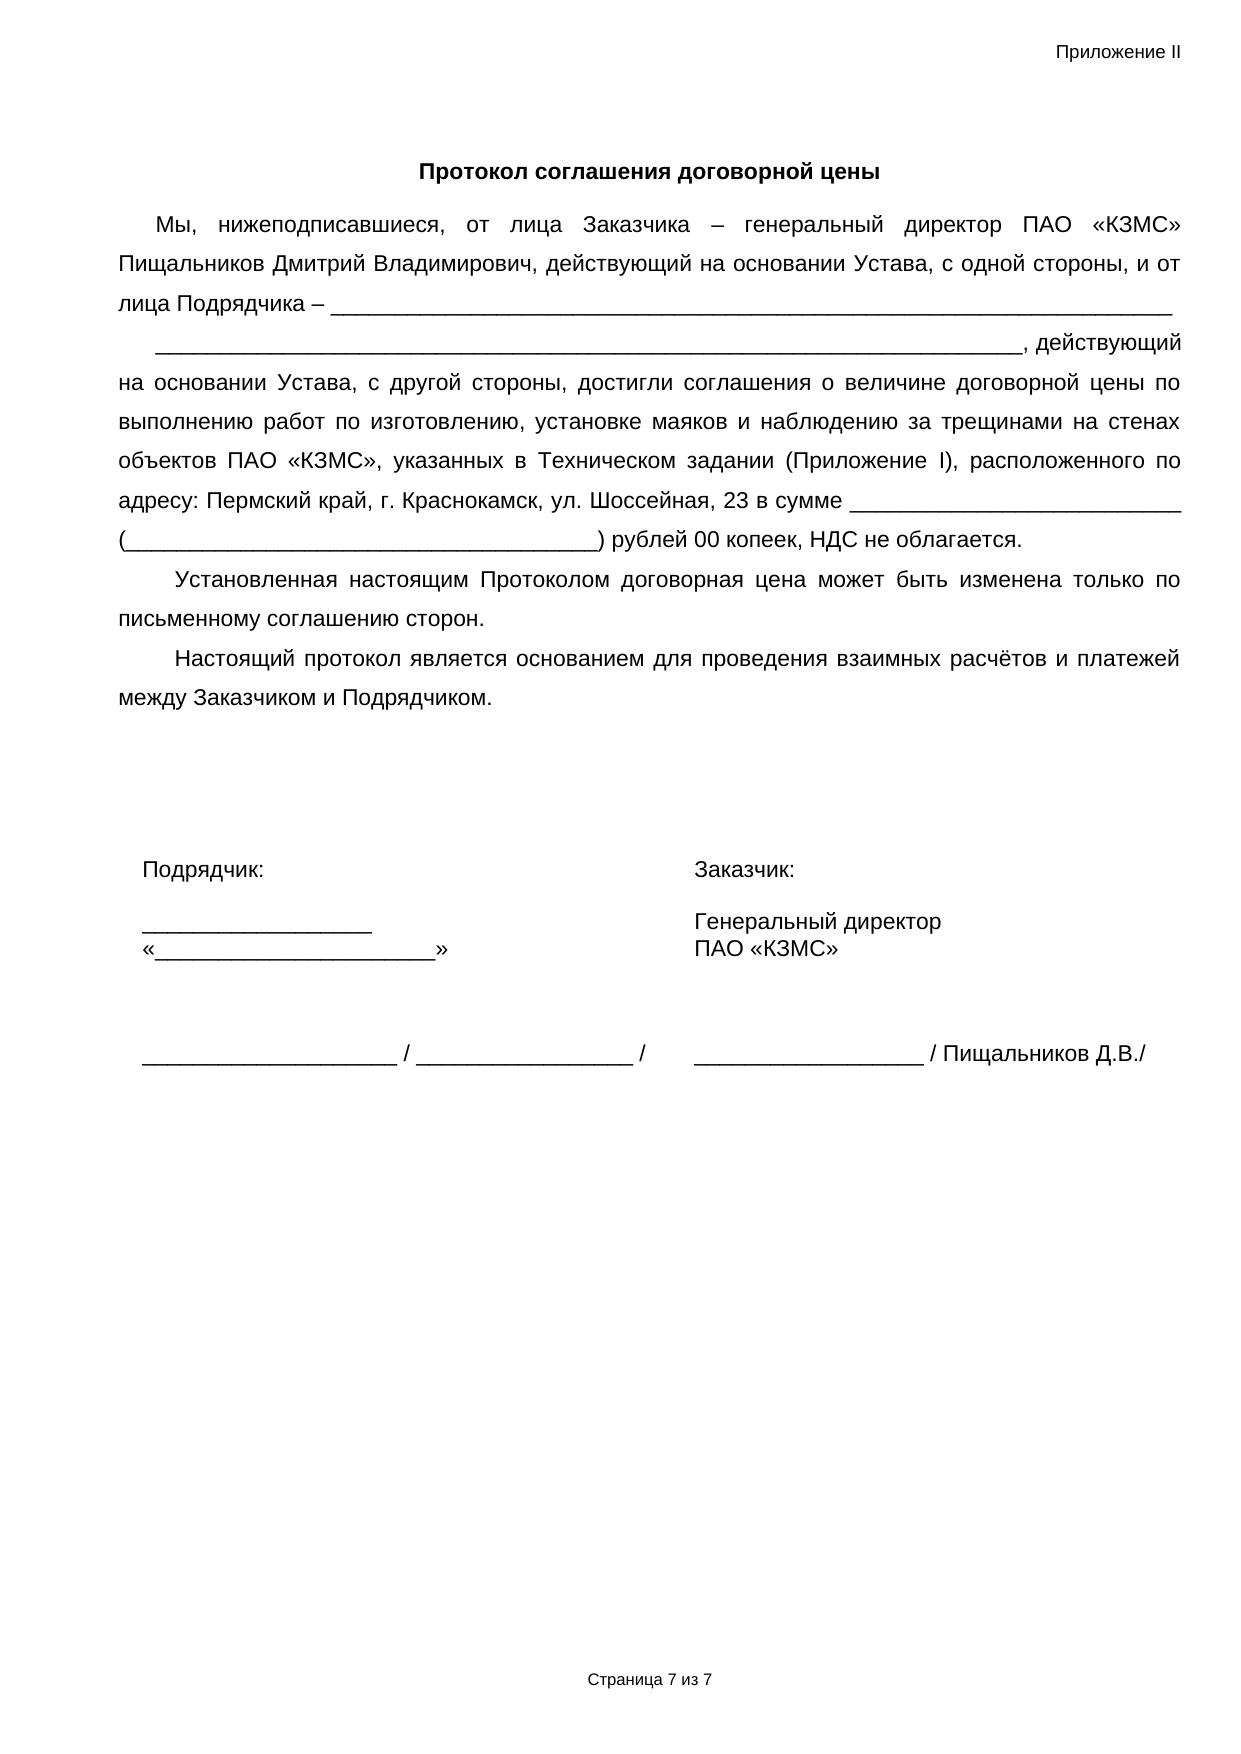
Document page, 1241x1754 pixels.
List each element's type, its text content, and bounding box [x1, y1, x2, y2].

text Протокол соглашения договорной цены [118, 158, 1181, 184]
text Мы, нижеподписавшиеся, от лица Заказчика – генеральный директор ПАО «КЗМС» Пищальников Дмитрий Владимирович, действующий на основании Устава, с одной стороны, и от лица Подрядчика – __________________________________________________________________ [118, 211, 1181, 316]
table_header Заказчик: Генеральный директор ПАО «КЗМС» __________________ / Пищальников Д.В./ [683, 856, 1168, 1093]
text ____________________________________________________________________, действующий на основании Устава, с другой стороны, достигли соглашения о величине договорной цены по выполнению работ по изготовлению, установке маяков и наблюдению за трещинами на стенах объектов ПАО «КЗМС», указанных в Техническом задании (Приложение I), расположенного по адресу: Пермский край, г. Краснокамск, ул. Шоссейная, 23 в сумме __________________________ (_____________________________________) рублей 00 копеек, НДС не облагается. [118, 329, 1181, 553]
text Установленная настоящим Протоколом договорная цена может быть изменена только по письменному соглашению сторон. [118, 566, 1181, 632]
table_header Подрядчик: __________________ «______________________» ____________________ / _________________ / [131, 856, 683, 1093]
text Настоящий протокол является основанием для проведения взаимных расчётов и платежей между Заказчиком и Подрядчиком. [118, 645, 1181, 711]
